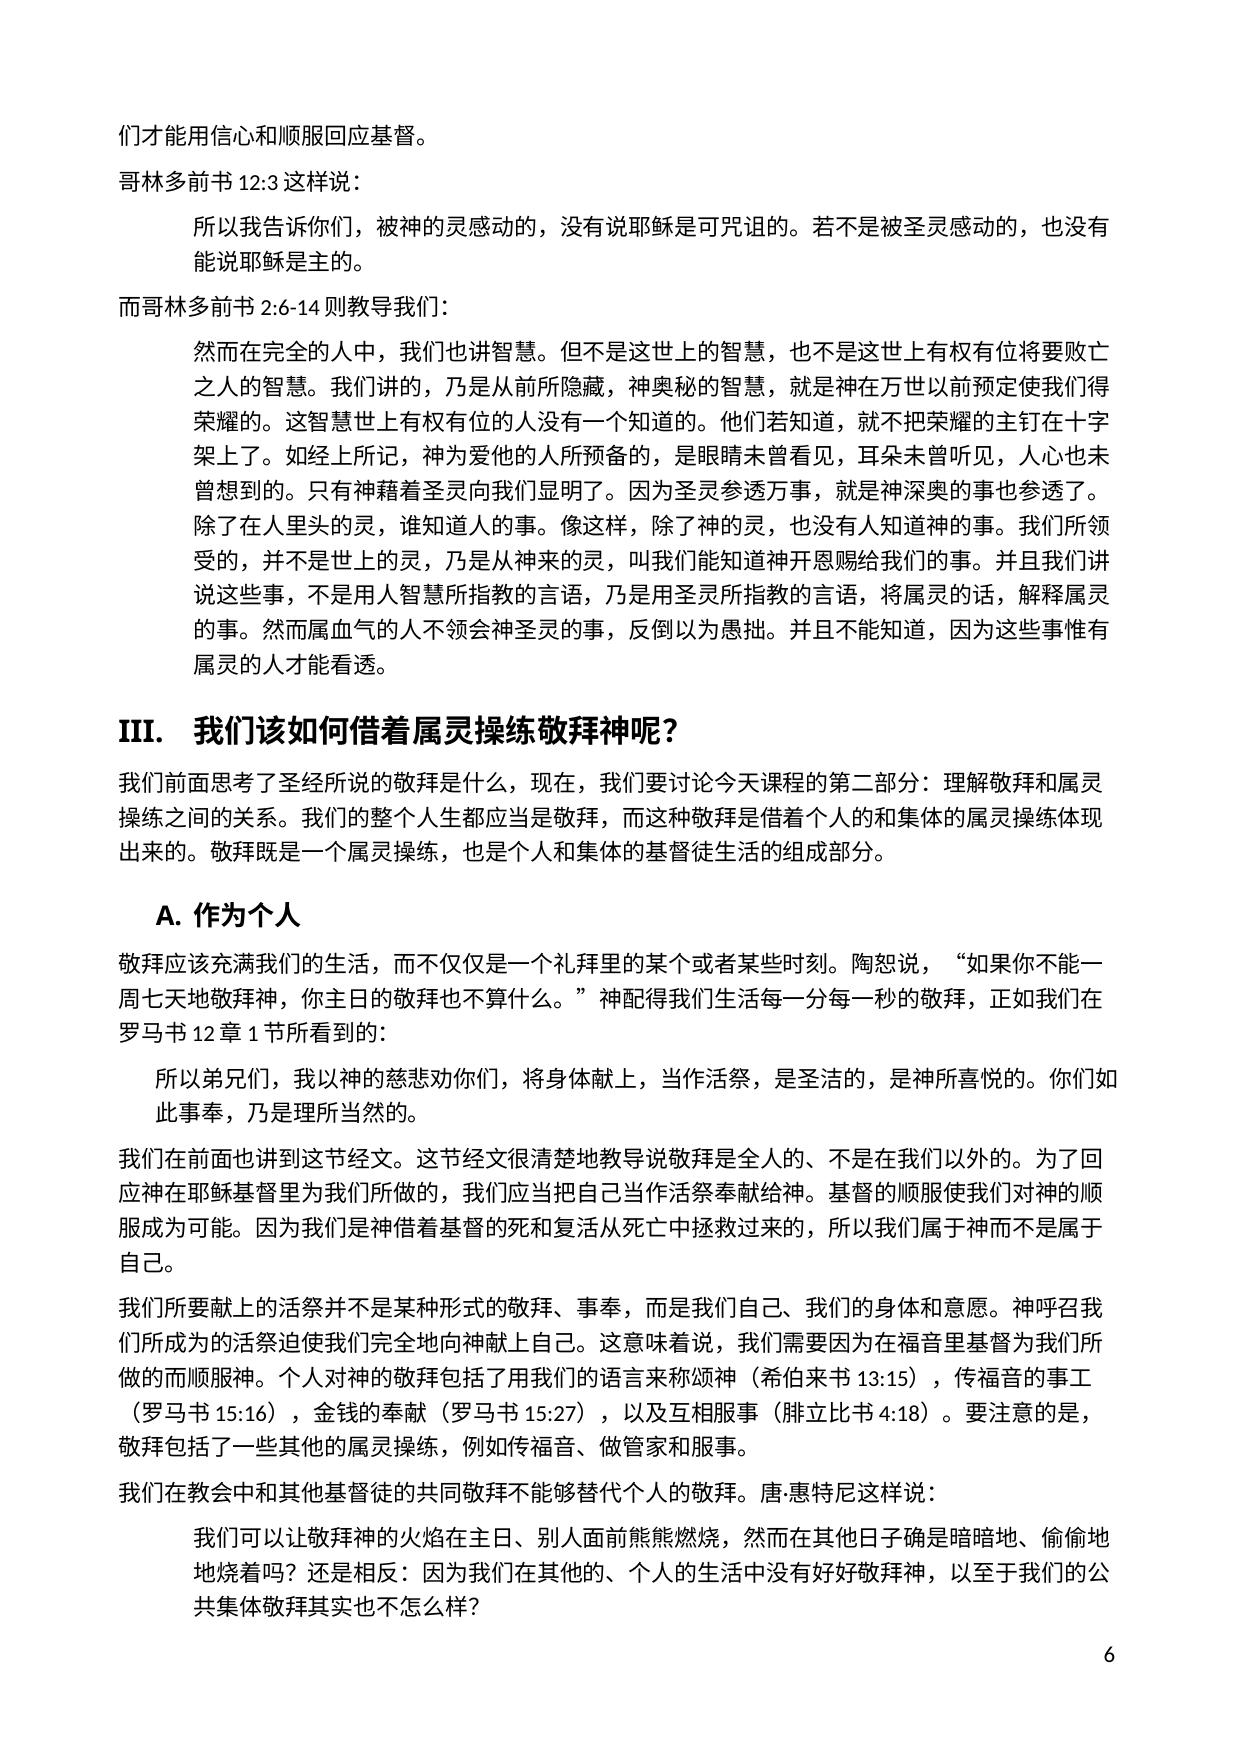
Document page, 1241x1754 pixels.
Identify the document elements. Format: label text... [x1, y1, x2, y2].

subtitle 作为个人 [156, 894, 1122, 933]
text 然而在完全的人中，我们也讲智慧。但不是这世上的智慧，也不是这世上有权有位将要败亡之人的智慧。我们讲的，乃是从前所隐藏，神奥秘的智慧，就是神在万世以前预定使我们得荣耀的。这智慧世上有权有位的人没有一个知道的。他们若知道，就不把荣耀的主钉在十字架上了。如经上所记，神为爱他的人所预备的，是眼睛未曾看见，耳朵未曾听见，人心也未曾想到的。只有神藉着圣灵向我们显明了。因为圣灵参透万事，就是神深奥的事也参透了。除了在人里头的灵，谁知道人的事。像这样，除了神的灵，也没有人知道神的事。我们所领受的，并不是世上的灵，乃是从神来的灵，叫我们能知道神开恩赐给我们的事。并且我们讲说这些事，不是用人智慧所指教的言语，乃是用圣灵所指教的言语，将属灵的话，解释属灵的事。然而属血气的人不领会神圣灵的事，反倒以为愚拙。并且不能知道，因为这些事惟有属灵的人才能看透。 [193, 334, 1122, 680]
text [118, 118, 1122, 151]
text 而哥林多前书2:6-14则教导我们： [118, 288, 1122, 322]
text 我们所要献上的活祭并不是某种形式的敬拜、事奉，而是我们自己、我们的身体和意愿。神呼召我们所成为的活祭迫使我们完全地向神献上自己。这意味着说，我们需要因为在福音里基督为我们所做的而顺服神。个人对神的敬拜包括了用我们的语言来称颂神（希伯来书13:15），传福音的事工（罗马书15:16），金钱的奉献（罗马书15:27），以及互相服事（腓立比书4:18）。要注意的是，敬拜包括了一些其他的属灵操练，例如传福音、做管家和服事。 [118, 1290, 1122, 1462]
text 我们前面思考了圣经所说的敬拜是什么，现在，我们要讨论今天课程的第二部分：理解敬拜和属灵操练之间的关系。我们的整个人生都应当是敬拜，而这种敬拜是借着个人的和集体的属灵操练体现出来的。敬拜既是一个属灵操练，也是个人和集体的基督徒生活的组成部分。 [118, 765, 1122, 867]
text 所以我告诉你们，被神的灵感动的，没有说耶稣是可咒诅的。若不是被圣灵感动的，也没有能说耶稣是主的。 [193, 208, 1122, 277]
text 我们在前面也讲到这节经文。这节经文很清楚地教导说敬拜是全人的、不是在我们以外的。为了回应神在耶稣基督里为我们所做的，我们应当把自己当作活祭奉献给神。基督的顺服使我们对神的顺服成为可能。因为我们是神借着基督的死和复活从死亡中拯救过来的，所以我们属于神而不是属于自己。 [118, 1141, 1122, 1278]
text 哥林多前书12:3这样说： [118, 163, 1122, 197]
text 我们在教会中和其他基督徒的共同敬拜不能够替代个人的敬拜。唐·惠特尼这样说： [118, 1474, 1122, 1508]
text 所以弟兄们，我以神的慈悲劝你们，将身体献上，当作活祭，是圣洁的，是神所喜悦的。你们如此事奉，乃是理所当然的。 [156, 1061, 1122, 1128]
text 敬拜应该充满我们的生活，而不仅仅是一个礼拜里的某个或者某些时刻。陶恕说，“如果你不能一周七天地敬拜神，你主日的敬拜也不算什么。”神配得我们生活每一分每一秒的敬拜，正如我们在罗马书12章1节所看到的： [118, 946, 1122, 1048]
subtitle 我们该如何借着属灵操练敬拜神呢？ [118, 707, 1122, 752]
text 我们可以让敬拜神的火焰在主日、别人面前熊熊燃烧，然而在其他日子确是暗暗地、偷偷地地烧着吗？还是相反：因为我们在其他的、个人的生活中没有好好敬拜神，以至于我们的公共集体敬拜其实也不怎么样？ [193, 1520, 1122, 1622]
